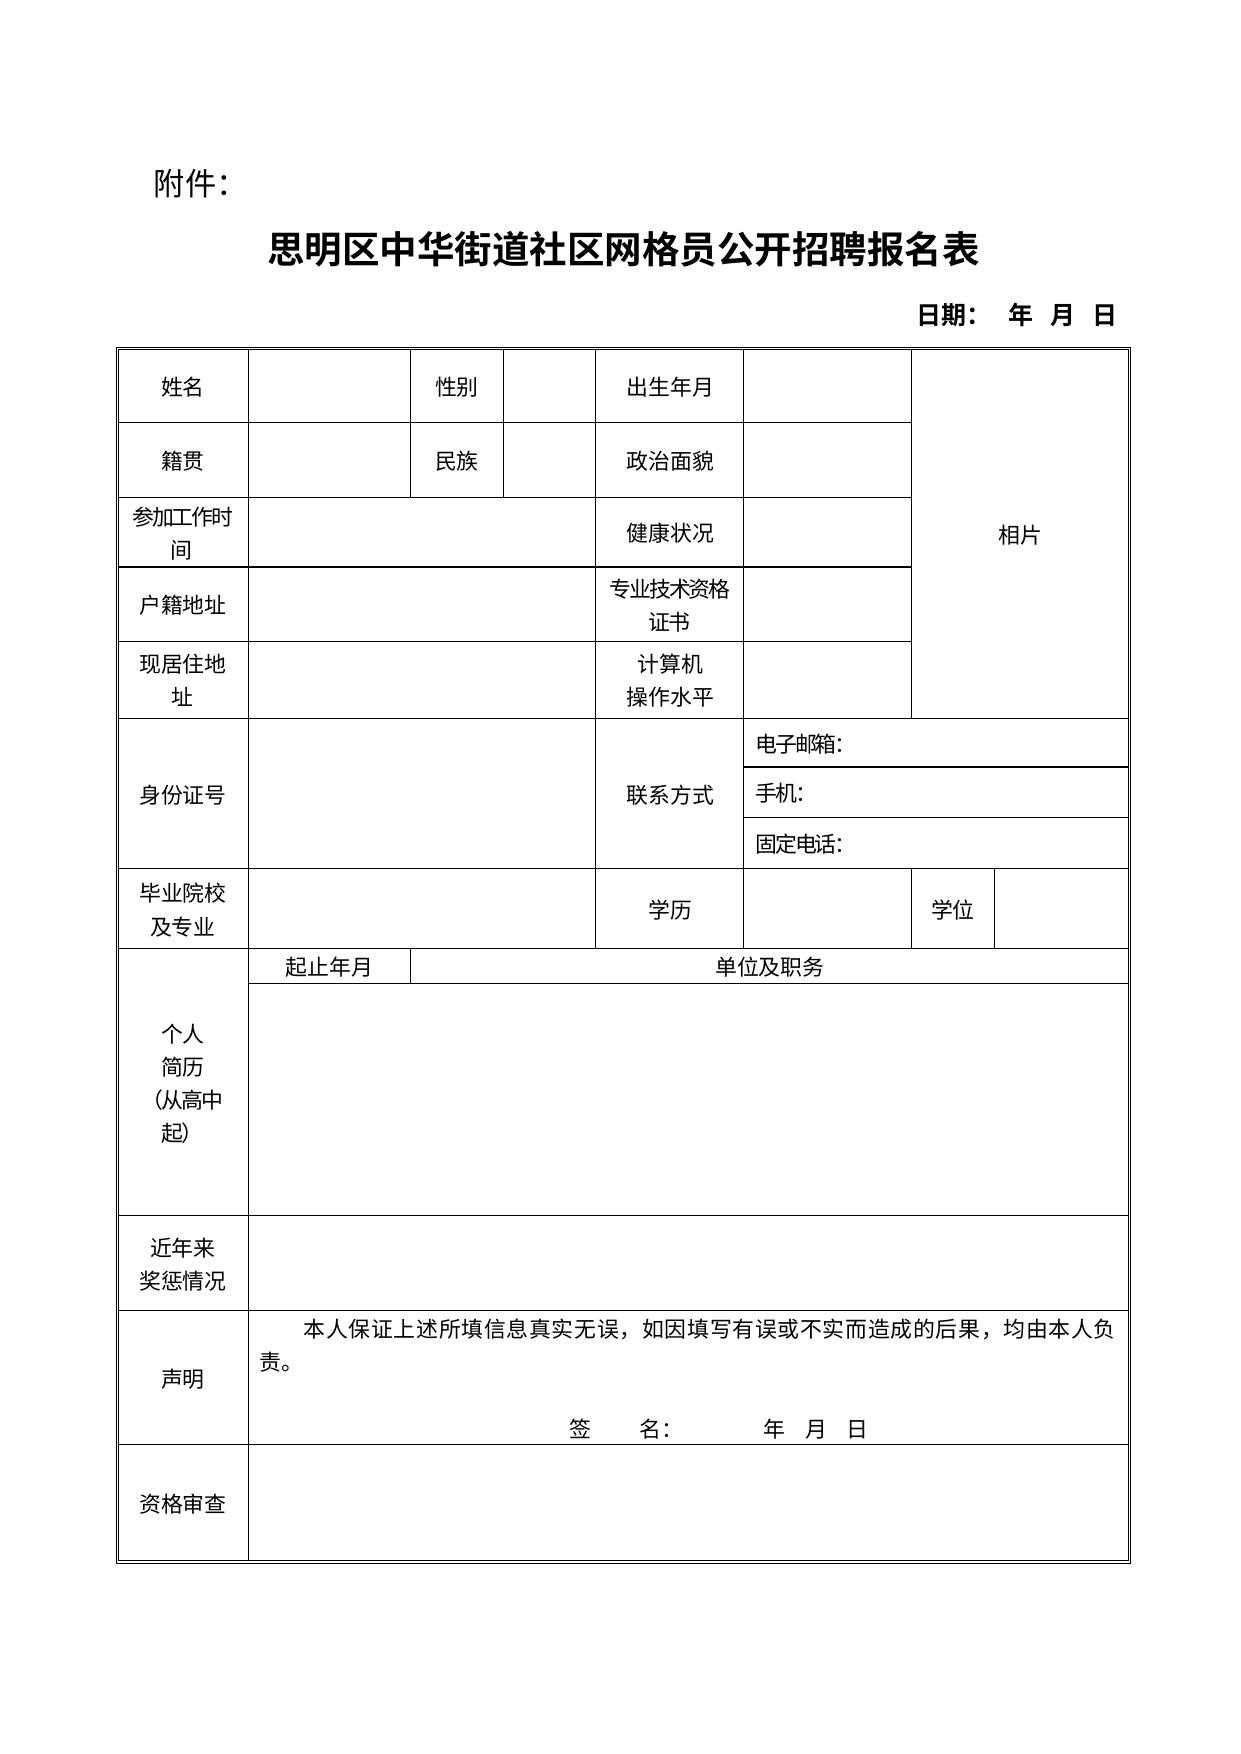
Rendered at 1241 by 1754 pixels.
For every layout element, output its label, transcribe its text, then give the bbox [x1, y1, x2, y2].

table_cell [744, 869, 911, 948]
table_cell 单位及职务 [411, 949, 1128, 982]
table_cell 毕业院校 及专业 [119, 869, 248, 948]
table_cell 健康状况 [596, 498, 743, 566]
table_header 姓名 [119, 350, 248, 422]
table_cell [249, 423, 410, 497]
table_cell 声明 [119, 1311, 248, 1444]
table_cell 身份证号 [119, 719, 248, 868]
table_header [504, 350, 595, 422]
table_cell [249, 719, 595, 868]
table_cell 民族 [411, 423, 503, 497]
table_cell 户籍地址 [119, 568, 248, 641]
table_cell 学历 [596, 869, 743, 948]
table_cell [744, 498, 911, 566]
table_cell [249, 1445, 1128, 1560]
table_cell 电子邮箱： [744, 719, 1128, 766]
table_cell [249, 984, 1128, 1215]
text 附件： [153, 148, 1093, 214]
table_cell 个人 简历 （从高中起） [119, 949, 248, 1215]
table_cell 参加工作时间 [119, 498, 248, 566]
table_cell 起止年月 [249, 949, 410, 982]
table_header [249, 350, 410, 422]
table_cell [744, 568, 911, 641]
table_cell 固定电话： [744, 818, 1128, 868]
table_cell 本人保证上述所填信息真实无误，如因填写有误或不实而造成的后果，均由本人负责。 签 名： 年 月 日 [249, 1311, 1128, 1444]
table_cell 资格审查 [119, 1445, 248, 1560]
table_header [744, 350, 911, 422]
table_cell 手机： [744, 768, 1128, 817]
table_header 相片 [912, 350, 1128, 718]
table_cell 政治面貌 [596, 423, 743, 497]
table_cell 籍贯 [119, 423, 248, 497]
table_cell 专业技术资格证书 [596, 568, 743, 641]
table_header 出生年月 [596, 350, 743, 422]
table_cell 现居住地址 [119, 642, 248, 718]
table_cell [744, 423, 911, 497]
table_cell 近年来 奖惩情况 [119, 1216, 248, 1310]
table_cell [744, 642, 911, 718]
table_cell [249, 1216, 1128, 1310]
table_cell 联系方式 [596, 719, 743, 868]
table_cell 学位 [912, 869, 994, 948]
table_cell [249, 498, 595, 566]
text 日期： 年 月 日 [129, 281, 1118, 347]
table_cell [504, 423, 595, 497]
table_cell [249, 869, 595, 948]
text 思明区中华街道社区网格员公开招聘报名表 [153, 214, 1093, 281]
table_cell 计算机 操作水平 [596, 642, 743, 718]
table_cell [249, 642, 595, 718]
table_cell [995, 869, 1128, 948]
table_cell [249, 568, 595, 641]
table_header 性别 [411, 350, 503, 422]
